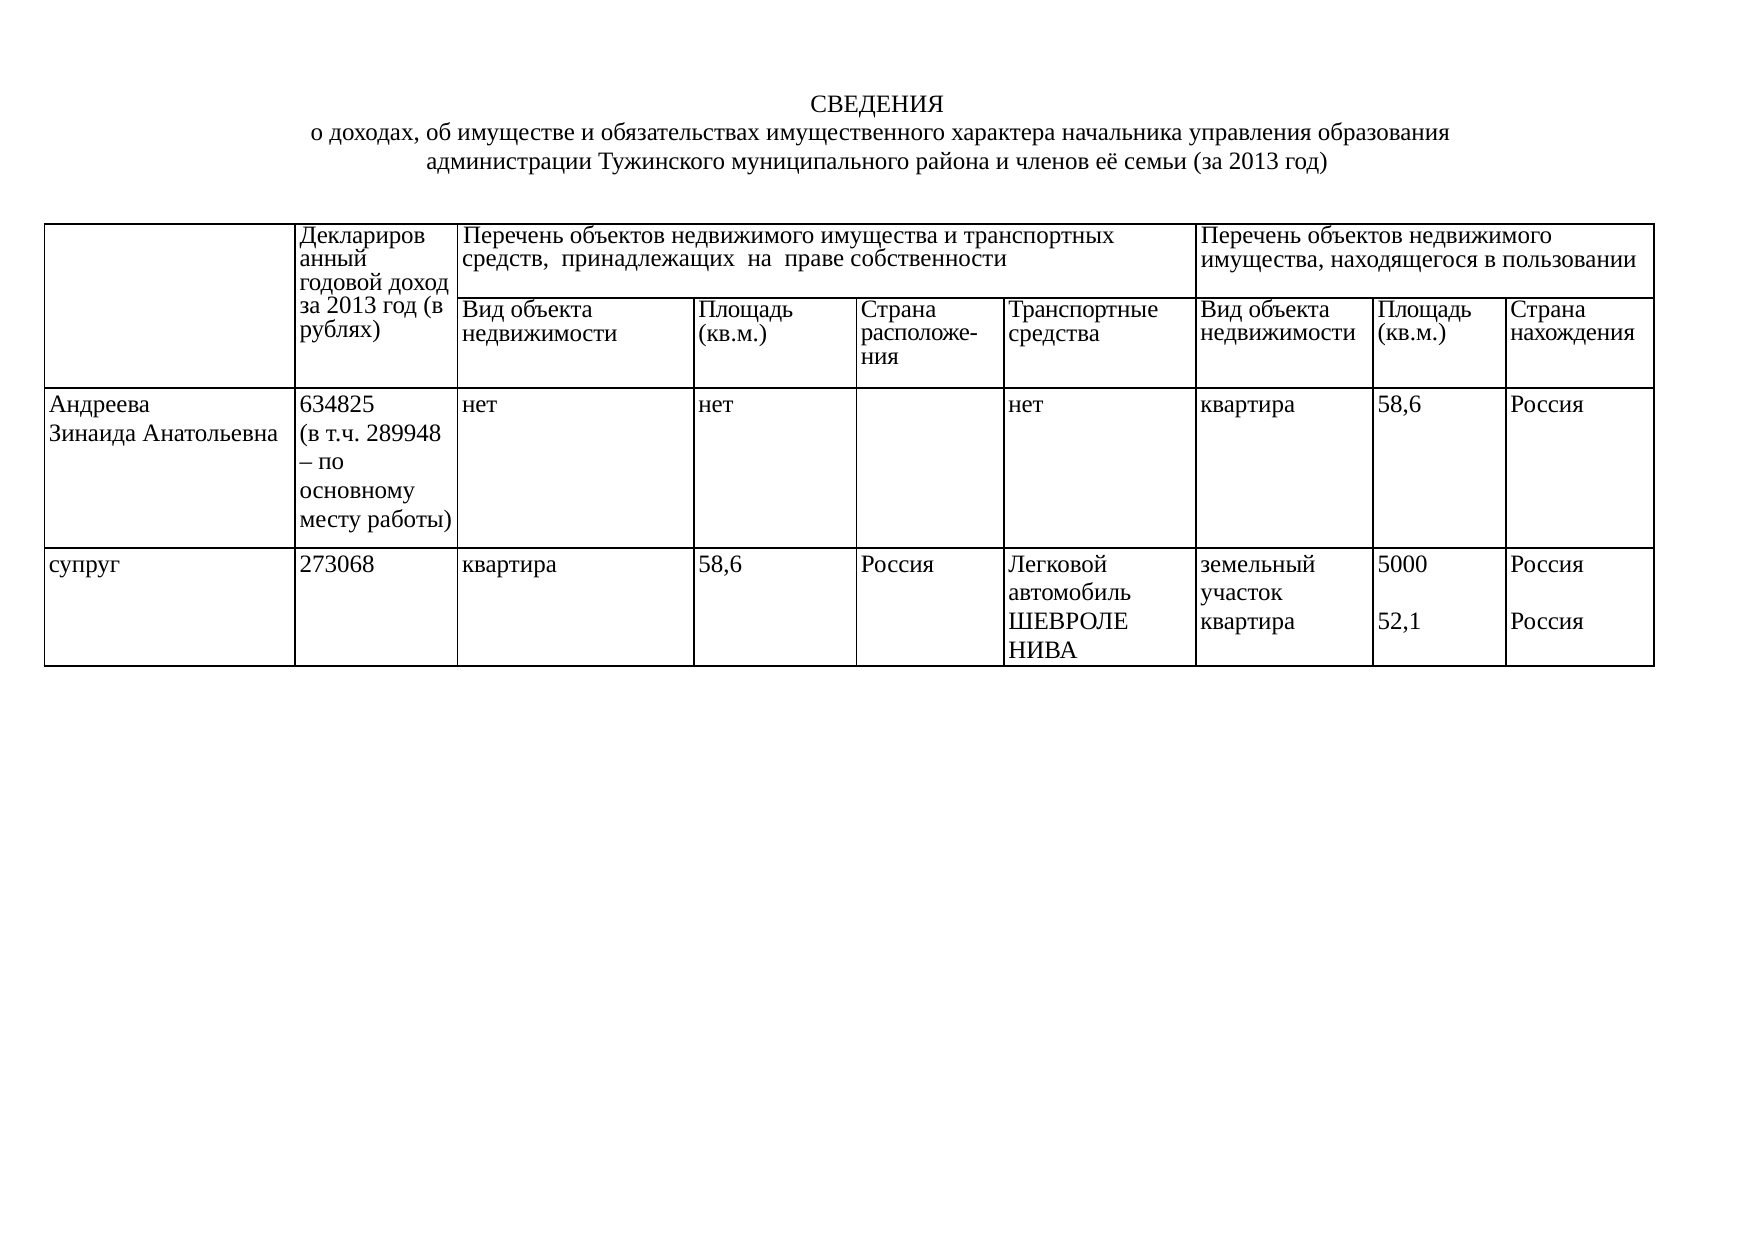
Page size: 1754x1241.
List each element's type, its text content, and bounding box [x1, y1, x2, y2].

table_cell Вид объекта недвижимости [458, 299, 693, 387]
table_cell 58,6 [695, 549, 856, 665]
table_header Перечень объектов недвижимого имущества, находящегося в пользовании [1197, 225, 1653, 297]
table_cell Россия Россия [1507, 549, 1653, 665]
table_cell Андреева Зинаида Анатольевна [45, 389, 294, 547]
table_cell Площадь (кв.м.) [695, 299, 856, 387]
table_cell 58,6 [1374, 389, 1505, 547]
table_cell 273068 [296, 549, 457, 665]
table_cell 634825 (в т.ч. 289948 – по основному месту работы) [296, 389, 457, 547]
table_cell Россия [857, 549, 1003, 665]
table_cell Страна расположе- ния [857, 299, 1003, 387]
table_header Декларированный годовой доход за 2013 год (в рублях) [296, 225, 457, 387]
table_cell Транспортные средства [1005, 299, 1195, 387]
table_header Перечень объектов недвижимого имущества и транспортных средств, принадлежащих на праве собственности [458, 225, 1195, 297]
table_cell Легковой автомобиль ШЕВРОЛЕ НИВА [1005, 549, 1195, 665]
table_cell Страна нахождения [1507, 299, 1653, 387]
table_cell [857, 389, 1003, 547]
text СВЕДЕНИЯ [118, 89, 1636, 117]
table_cell Россия [1507, 389, 1653, 547]
table_cell квартира [458, 549, 693, 665]
text о доходах, об имуществе и обязательствах имущественного характера начальника управления образования [118, 117, 1636, 146]
table_cell 5000 52,1 [1374, 549, 1505, 665]
table_cell Вид объекта недвижимости [1197, 299, 1372, 387]
table_cell нет [695, 389, 856, 547]
table_cell земельный участок квартира [1197, 549, 1372, 665]
table_cell квартира [1197, 389, 1372, 547]
text администрации Тужинского муниципального района и членов её семьи (за 2013 год) [118, 146, 1636, 175]
table_cell нет [1005, 389, 1195, 547]
table_cell Площадь (кв.м.) [1374, 299, 1505, 387]
table_header [45, 225, 294, 387]
table_cell нет [458, 389, 693, 547]
table_cell супруг [45, 549, 294, 665]
